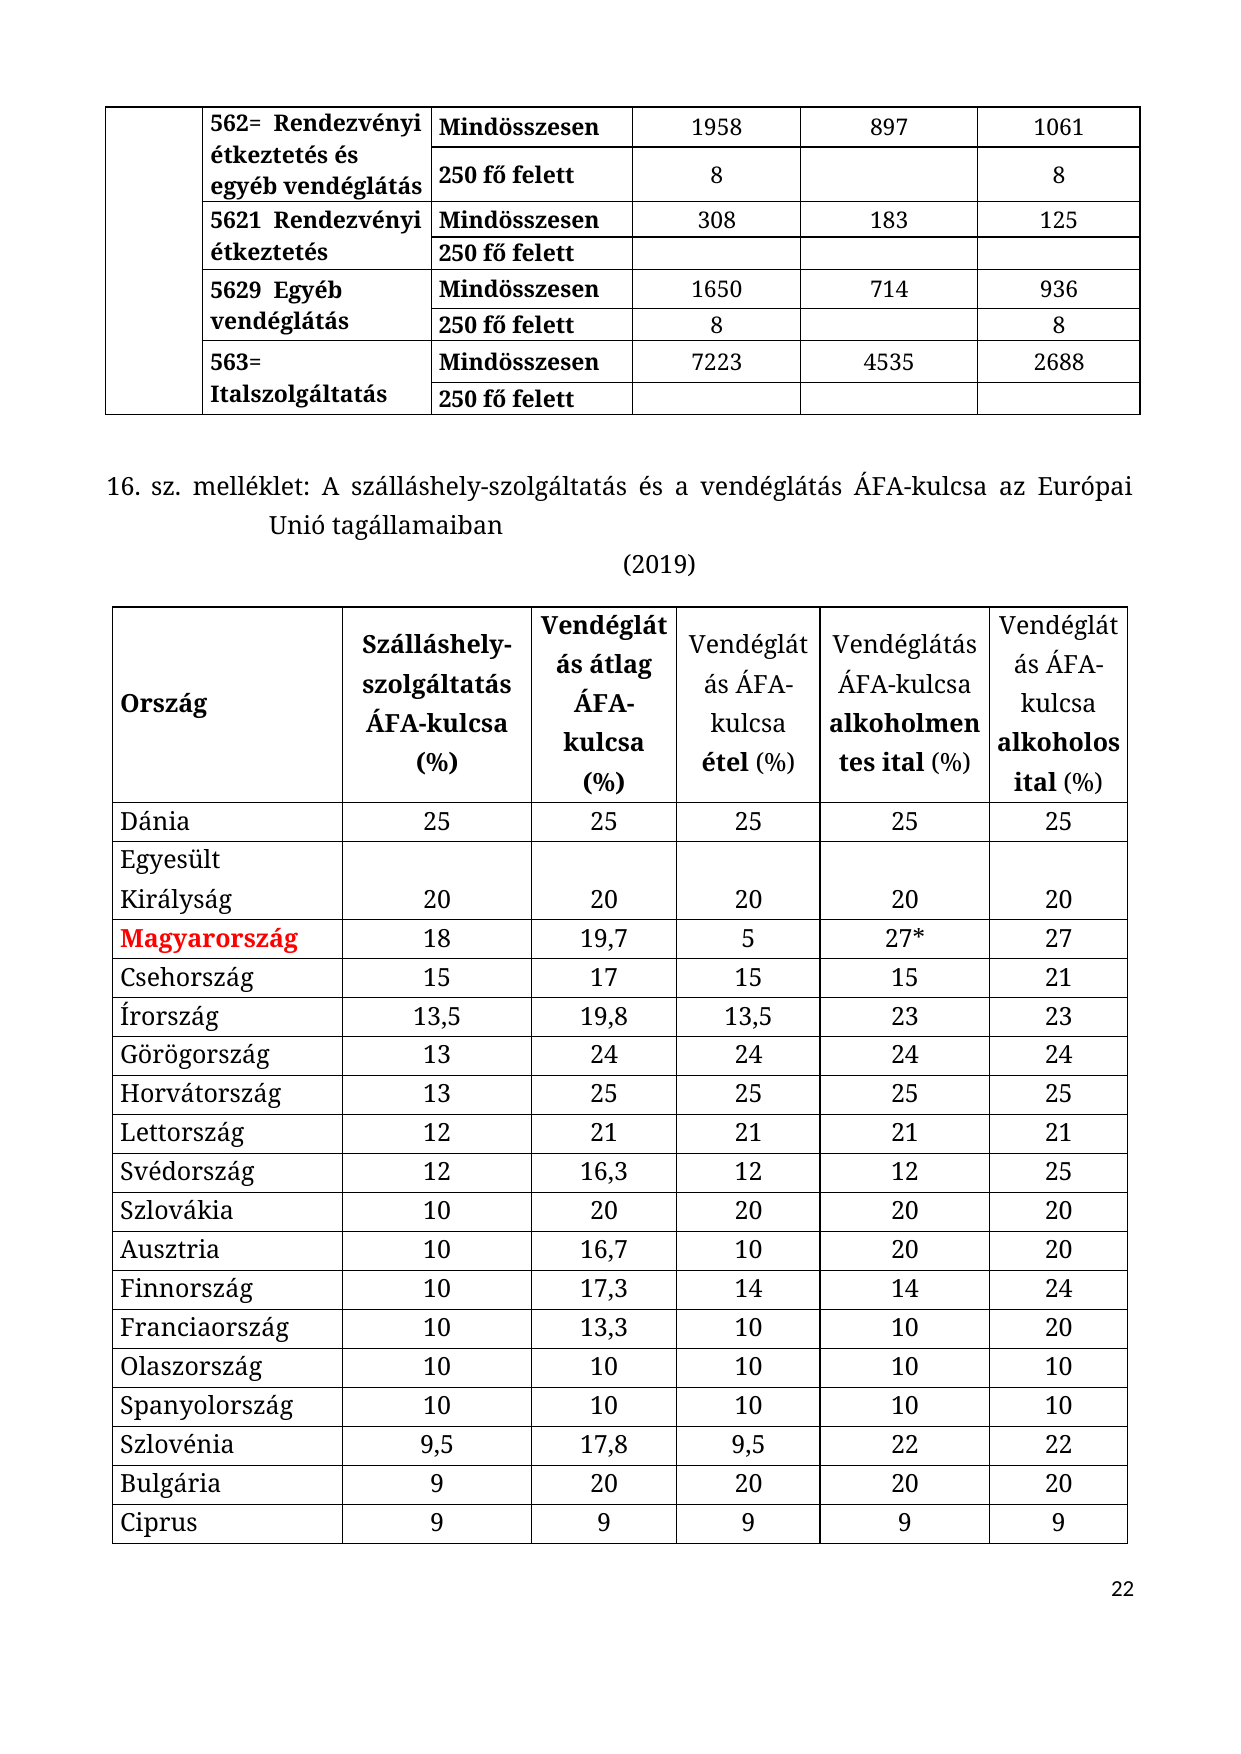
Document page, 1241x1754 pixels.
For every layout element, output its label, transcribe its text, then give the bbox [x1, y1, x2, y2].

table_cell Finnország [113, 1271, 342, 1309]
table_cell 308 [633, 202, 800, 236]
table_cell 17,8 [532, 1427, 676, 1464]
table_cell Szlovénia [113, 1427, 342, 1464]
table_header Vendéglátás ÁFA-kulcsa étel (%) [677, 608, 819, 802]
table_cell 9 [821, 1505, 989, 1542]
table_cell Horvátország [113, 1076, 342, 1114]
table_cell 562= Rendezvényi étkeztetés és egyéb vendéglátás [203, 108, 431, 201]
table_cell 12 [343, 1115, 531, 1153]
table_cell 13,5 [677, 998, 819, 1036]
table_cell 25 [821, 1076, 989, 1114]
table_cell [801, 238, 977, 269]
table_cell 10 [677, 1310, 819, 1348]
table_cell 22 [990, 1427, 1127, 1464]
table_cell 5 [677, 920, 819, 958]
table_cell 24 [990, 1271, 1127, 1309]
table_cell 20 [677, 1193, 819, 1231]
table_header Vendéglátás átlag ÁFA-kulcsa (%) [532, 608, 676, 802]
table_cell [801, 309, 977, 340]
table_cell 12 [821, 1154, 989, 1192]
table_cell 1958 [633, 108, 800, 146]
table_cell 20 [990, 842, 1127, 919]
table_cell [633, 383, 800, 414]
table_cell 20 [343, 842, 531, 919]
table_cell Dánia [113, 803, 342, 841]
table_cell 563= Italszolgáltatás [203, 341, 431, 414]
table_cell Spanyolország [113, 1388, 342, 1426]
table_header Vendéglátás ÁFA-kulcsa alkoholos ital (%) [990, 608, 1127, 802]
table_cell 10 [343, 1388, 531, 1426]
table_cell [801, 383, 977, 414]
table_cell 10 [990, 1349, 1127, 1387]
table_cell 4535 [801, 341, 977, 382]
table_header Vendéglátás ÁFA-kulcsa alkoholmentes ital (%) [821, 608, 989, 802]
table_cell 25 [343, 803, 531, 841]
table_cell Csehország [113, 959, 342, 997]
table_cell 5629 Egyéb vendéglátás [203, 270, 431, 340]
table_cell 1650 [633, 270, 800, 308]
list (2019) [269, 546, 1134, 581]
table_cell 7223 [633, 341, 800, 382]
table_cell 125 [978, 202, 1139, 236]
table_cell 21 [532, 1115, 676, 1153]
table_cell Egyesült Királyság [113, 842, 342, 919]
table_cell 16,7 [532, 1232, 676, 1270]
table_cell Mindösszesen [432, 202, 632, 236]
table_cell Mindösszesen [432, 108, 632, 146]
table_cell 24 [677, 1037, 819, 1075]
table_cell 21 [677, 1115, 819, 1153]
table_cell 13,3 [532, 1310, 676, 1348]
table_cell 10 [343, 1271, 531, 1309]
table_cell Magyarország [113, 920, 342, 958]
table_cell 24 [532, 1037, 676, 1075]
table_cell Lettország [113, 1115, 342, 1153]
table_cell 20 [990, 1193, 1127, 1231]
table_cell 13 [343, 1076, 531, 1114]
table_cell 250 fő felett [432, 238, 632, 269]
table_cell 1061 [978, 108, 1139, 146]
table_cell 250 fő felett [432, 148, 632, 201]
table_cell 10 [677, 1349, 819, 1387]
table_cell 9,5 [677, 1427, 819, 1464]
table_cell Görögország [113, 1037, 342, 1075]
table_cell 20 [532, 1466, 676, 1503]
table_cell 14 [677, 1271, 819, 1309]
table_cell 21 [821, 1115, 989, 1153]
table_cell 19,7 [532, 920, 676, 958]
table_cell 20 [821, 1466, 989, 1503]
table_cell 12 [343, 1154, 531, 1192]
table_cell 18 [343, 920, 531, 958]
table_cell 250 fő felett [432, 309, 632, 340]
table_cell 250 fő felett [432, 383, 632, 414]
table_cell [978, 238, 1139, 269]
table_cell 23 [821, 998, 989, 1036]
table_cell 19,8 [532, 998, 676, 1036]
table_cell 10 [821, 1310, 989, 1348]
table_header Szálláshely-szolgáltatás ÁFA-kulcsa (%) [343, 608, 531, 802]
table_cell 20 [821, 842, 989, 919]
table_cell 20 [532, 1193, 676, 1231]
table_cell 14 [821, 1271, 989, 1309]
table_cell 8 [978, 309, 1139, 340]
table_cell 20 [532, 842, 676, 919]
table_cell 9 [677, 1505, 819, 1542]
table_cell 183 [801, 202, 977, 236]
table_cell Olaszország [113, 1349, 342, 1387]
table_cell 16,3 [532, 1154, 676, 1192]
table_cell 25 [821, 803, 989, 841]
table_cell 8 [978, 148, 1139, 201]
table_cell 20 [990, 1466, 1127, 1503]
table_cell 23 [990, 998, 1127, 1036]
table_cell 936 [978, 270, 1139, 308]
table_cell [801, 148, 977, 201]
table_cell 9 [532, 1505, 676, 1542]
table_cell 17 [532, 959, 676, 997]
table_cell 9 [343, 1505, 531, 1542]
table_cell 10 [532, 1388, 676, 1426]
table_cell 27 [990, 920, 1127, 958]
table_cell 24 [990, 1037, 1127, 1075]
table_cell Bulgária [113, 1466, 342, 1503]
table_cell 13 [343, 1037, 531, 1075]
table_cell 10 [343, 1349, 531, 1387]
table_cell 25 [990, 803, 1127, 841]
list sz. melléklet: A szálláshely-szolgáltatás és a vendéglátás ÁFA-kulcsa az Európai Unió tagállamaiban [106, 468, 1134, 541]
table_cell 21 [990, 1115, 1127, 1153]
table_cell 27* [821, 920, 989, 958]
table_cell 10 [821, 1388, 989, 1426]
table_cell 15 [821, 959, 989, 997]
table_cell 25 [677, 803, 819, 841]
table_cell 25 [532, 803, 676, 841]
table_cell 714 [801, 270, 977, 308]
table_cell Mindösszesen [432, 270, 632, 308]
table_cell Ciprus [113, 1505, 342, 1542]
table_cell 10 [343, 1193, 531, 1231]
table_cell [978, 383, 1139, 414]
table_cell 20 [821, 1232, 989, 1270]
table_cell 12 [677, 1154, 819, 1192]
table_cell 13,5 [343, 998, 531, 1036]
table_cell 21 [990, 959, 1127, 997]
table_cell 8 [633, 309, 800, 340]
table_cell 25 [990, 1154, 1127, 1192]
table_cell 9 [990, 1505, 1127, 1542]
table_cell 5621 Rendezvényi étkeztetés [203, 202, 431, 269]
table_cell 8 [633, 148, 800, 201]
table_cell 10 [677, 1232, 819, 1270]
table_cell 9 [343, 1466, 531, 1503]
table_cell [633, 238, 800, 269]
table_cell Ausztria [113, 1232, 342, 1270]
table_cell 10 [343, 1232, 531, 1270]
table_cell 10 [677, 1388, 819, 1426]
table_cell 897 [801, 108, 977, 146]
table_cell Írország [113, 998, 342, 1036]
table_cell 10 [343, 1310, 531, 1348]
table_cell 22 [821, 1427, 989, 1464]
table_cell 25 [677, 1076, 819, 1114]
table_cell 9,5 [343, 1427, 531, 1464]
table_cell 20 [990, 1232, 1127, 1270]
table_cell 20 [821, 1193, 989, 1231]
table_cell 15 [677, 959, 819, 997]
table_cell 17,3 [532, 1271, 676, 1309]
table_header Ország [113, 608, 342, 802]
table_cell 25 [532, 1076, 676, 1114]
table_cell 25 [990, 1076, 1127, 1114]
table_cell 20 [677, 842, 819, 919]
table_cell 10 [532, 1349, 676, 1387]
table_cell Svédország [113, 1154, 342, 1192]
table_cell 10 [990, 1388, 1127, 1426]
table_cell 10 [821, 1349, 989, 1387]
table_cell 2688 [978, 341, 1139, 382]
table_cell 15 [343, 959, 531, 997]
table_cell Szlovákia [113, 1193, 342, 1231]
table_cell 20 [990, 1310, 1127, 1348]
table_cell 20 [677, 1466, 819, 1503]
table_cell Franciaország [113, 1310, 342, 1348]
table_cell 24 [821, 1037, 989, 1075]
table_cell Mindösszesen [432, 341, 632, 382]
